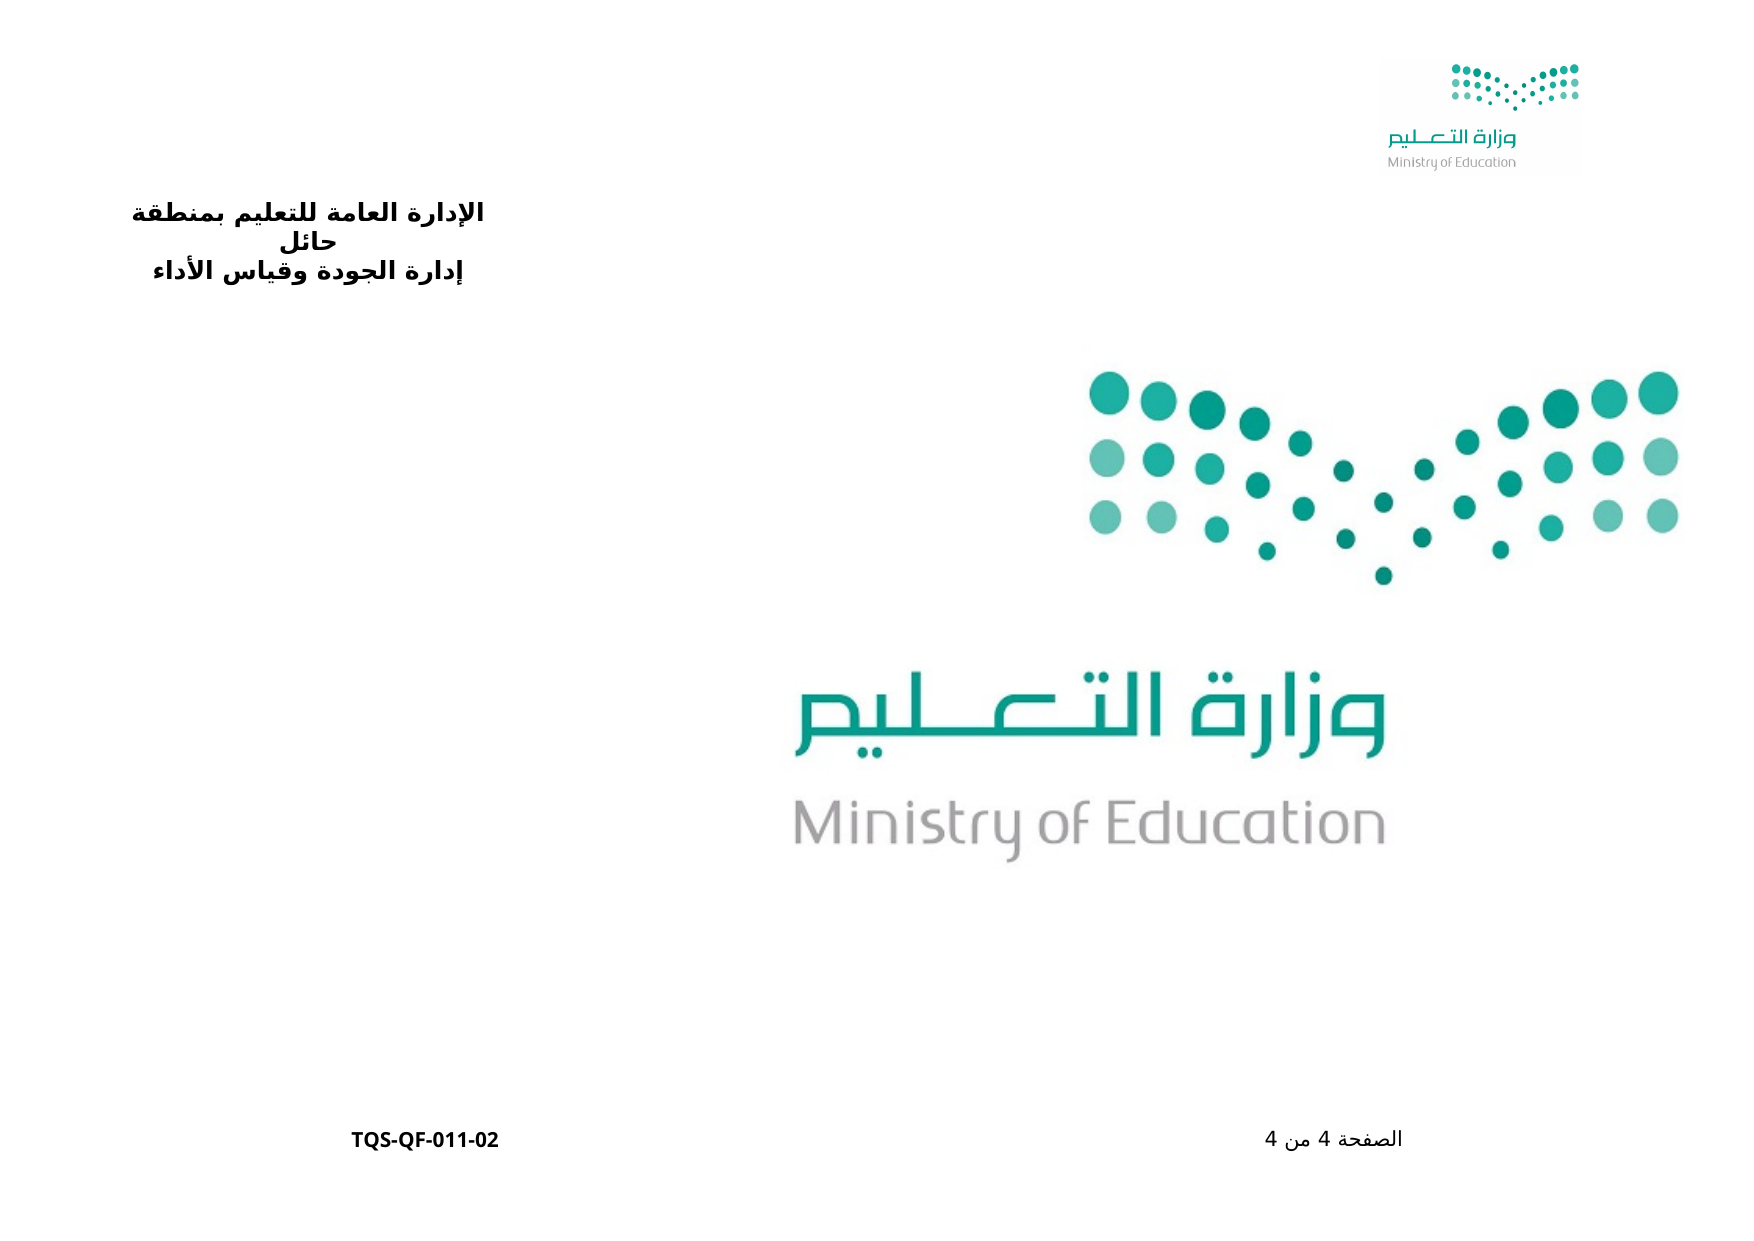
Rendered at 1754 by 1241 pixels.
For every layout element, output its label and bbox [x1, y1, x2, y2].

picture [757, 344, 1695, 892]
picture [1380, 59, 1582, 177]
